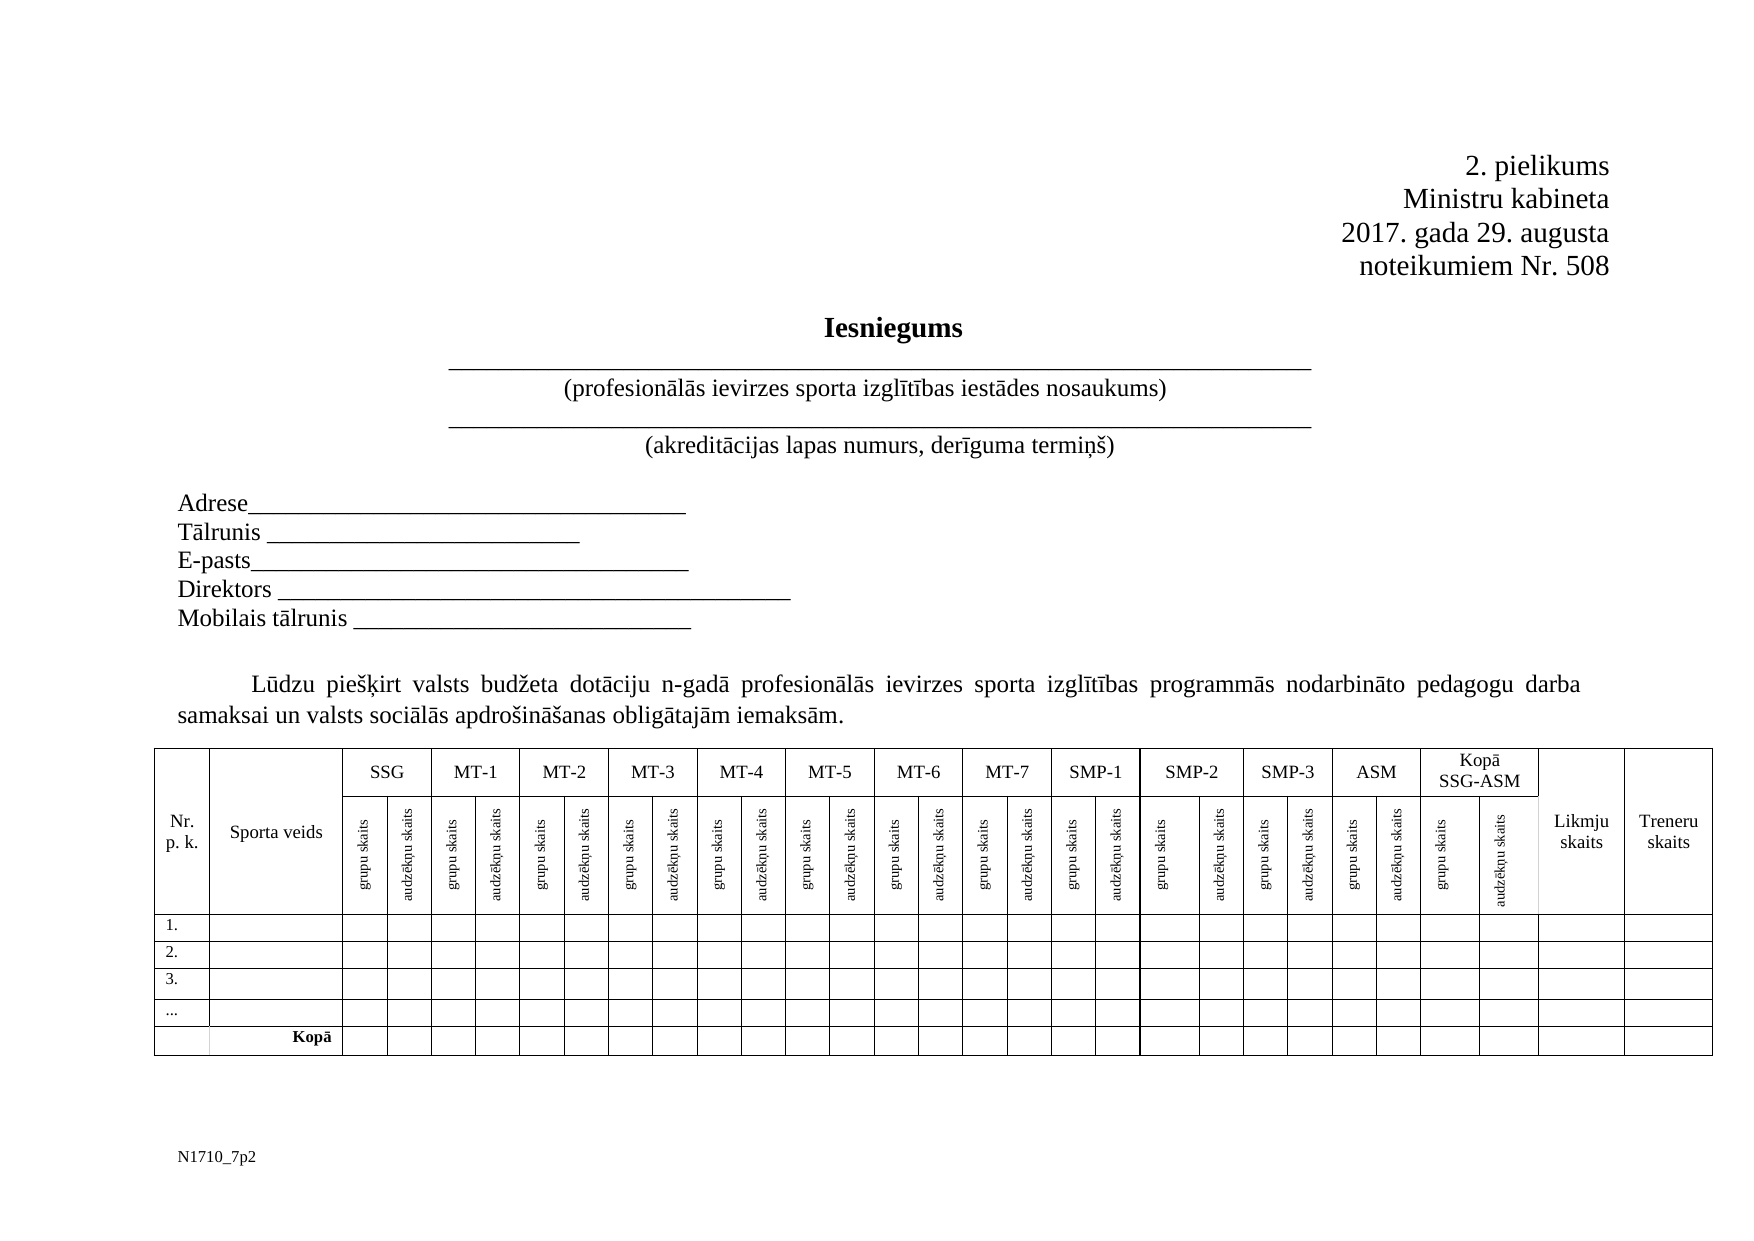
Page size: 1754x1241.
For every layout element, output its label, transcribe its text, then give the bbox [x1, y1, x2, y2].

table_cell audzēkņu skaits [919, 797, 962, 914]
table_cell 3. [155, 969, 209, 999]
text Direktors _________________________________________ [177, 574, 1582, 603]
table_cell [432, 915, 475, 941]
table_cell 2. [155, 942, 209, 968]
table_cell [1288, 969, 1332, 999]
table_cell [1096, 1027, 1139, 1055]
table_cell [1141, 969, 1199, 999]
table_header MT-1 [432, 749, 519, 796]
table_cell [1480, 1027, 1538, 1055]
table_cell [432, 969, 475, 999]
table_cell [432, 1027, 475, 1055]
table_cell [1421, 1027, 1479, 1055]
table_cell [1421, 969, 1479, 999]
table_cell [1008, 915, 1051, 941]
table_cell [520, 942, 564, 968]
table_cell [1421, 1000, 1479, 1026]
table_cell [653, 915, 697, 941]
table_cell [830, 1000, 874, 1026]
table_cell [1052, 915, 1095, 941]
text Adrese___________________________________ [177, 488, 1582, 517]
text 2. pielikums [177, 148, 1609, 181]
table_cell [1008, 969, 1051, 999]
table_cell [1333, 942, 1376, 968]
table_cell [1625, 942, 1712, 968]
table_cell [698, 915, 741, 941]
table_cell [786, 969, 829, 999]
table_cell 1. [155, 915, 209, 941]
table_cell [919, 1000, 962, 1026]
table_cell [343, 969, 387, 999]
table_cell [1377, 942, 1420, 968]
table_cell [1096, 969, 1139, 999]
table_cell [1244, 1000, 1287, 1026]
table_cell [1625, 1027, 1712, 1055]
table_cell [1200, 969, 1243, 999]
table_cell [1333, 1027, 1376, 1055]
table_cell [609, 1000, 652, 1026]
table_header Nr. p. k. [155, 749, 209, 914]
table_cell [1625, 1000, 1712, 1026]
table_cell grupu skaits [520, 797, 564, 914]
table_cell audzēkņu skaits [742, 797, 785, 914]
table_cell [1141, 942, 1199, 968]
table_cell [963, 1000, 1007, 1026]
table_header MT-5 [786, 749, 874, 796]
table_cell grupu skaits [1244, 797, 1287, 914]
table_cell audzēkņu skaits [1008, 797, 1051, 914]
table_cell [565, 969, 608, 999]
table_cell grupu skaits [343, 797, 387, 914]
text E-pasts___________________________________ [177, 545, 1582, 574]
table_cell [1096, 942, 1139, 968]
table_cell [830, 1027, 874, 1055]
table_header SSG [343, 749, 431, 796]
table_cell grupu skaits [1333, 797, 1376, 914]
table_cell [1244, 1027, 1287, 1055]
table_header Sporta veids [210, 749, 342, 914]
table_cell [1377, 1027, 1420, 1055]
table_cell [1377, 1000, 1420, 1026]
table_cell [565, 942, 608, 968]
table_cell audzēkņu skaits [1377, 797, 1420, 914]
table_header SMP-1 [1052, 749, 1139, 796]
table_cell [698, 942, 741, 968]
table_cell [1480, 1000, 1538, 1026]
table_cell [1200, 942, 1243, 968]
table_cell [1052, 1000, 1095, 1026]
table_cell [432, 942, 475, 968]
table_cell [1200, 915, 1243, 941]
table_cell grupu skaits [875, 797, 918, 914]
table_cell [520, 969, 564, 999]
table_cell [653, 942, 697, 968]
table_cell [1377, 915, 1420, 941]
text Iesniegums [177, 311, 1609, 344]
table_cell [1200, 1027, 1243, 1055]
table_cell audzēkņu skaits [565, 797, 608, 914]
table_cell [1377, 969, 1420, 999]
table_cell [1141, 1027, 1199, 1055]
table_cell [1333, 915, 1376, 941]
table_cell [1244, 942, 1287, 968]
text Lūdzu piešķirt valsts budžeta dotāciju n-gadā profesionālās ievirzes sporta izglītības programmās nodarbināto pedagogu darba samaksai un valsts sociālās apdrošināšanas obligātajām iemaksām. [177, 669, 1582, 729]
table_cell [388, 1027, 431, 1055]
table_cell [919, 915, 962, 941]
table_header MT-7 [963, 749, 1051, 796]
table_cell [875, 942, 918, 968]
table_cell [830, 942, 874, 968]
table_cell [210, 915, 342, 941]
table_cell [388, 969, 431, 999]
table_cell [742, 1027, 785, 1055]
table_cell [1141, 1000, 1199, 1026]
table_cell [1480, 942, 1538, 968]
table_cell audzēkņu skaits [830, 797, 874, 914]
table_cell audzēkņu skaits [1200, 797, 1243, 914]
table_cell [476, 969, 519, 999]
table_cell [476, 1027, 519, 1055]
table_cell [1539, 1000, 1624, 1026]
text _____________________________________________________________________ [177, 344, 1582, 373]
text _____________________________________________________________________ (akreditācijas lapas numurs, derīguma termiņš) [177, 402, 1582, 459]
table_cell [388, 1000, 431, 1026]
table_cell [343, 1027, 387, 1055]
table_cell [565, 915, 608, 941]
table_header MT-4 [698, 749, 785, 796]
text (profesionālās ievirzes sporta izglītības iestādes nosaukums) [177, 373, 1553, 402]
table_cell [786, 1027, 829, 1055]
table_cell [786, 942, 829, 968]
table_cell grupu skaits [1421, 797, 1479, 914]
table_cell [609, 1027, 652, 1055]
table_cell [653, 969, 697, 999]
table_cell [1244, 969, 1287, 999]
table_cell [565, 1027, 608, 1055]
table_cell [476, 915, 519, 941]
table_cell [698, 969, 741, 999]
table_cell [1625, 915, 1712, 941]
table_cell [919, 1027, 962, 1055]
table_cell [388, 915, 431, 941]
table_cell [830, 915, 874, 941]
table_cell audzēkņu skaits [653, 797, 697, 914]
table_cell [1539, 942, 1624, 968]
table_header SMP-3 [1244, 749, 1332, 796]
table_cell [742, 942, 785, 968]
table_cell [963, 915, 1007, 941]
table_cell [1008, 942, 1051, 968]
table_cell [1421, 915, 1479, 941]
table_cell [1141, 915, 1199, 941]
table_header SMP-2 [1141, 749, 1243, 796]
table_cell [1052, 1027, 1095, 1055]
table_cell audzēkņu skaits [1096, 797, 1139, 914]
table_cell [388, 942, 431, 968]
table_cell [742, 1000, 785, 1026]
table_cell [698, 1027, 741, 1055]
text Ministru kabineta [177, 181, 1609, 215]
table_cell [875, 1000, 918, 1026]
table_cell [210, 942, 342, 968]
table_cell [786, 915, 829, 941]
table_header ASM [1333, 749, 1420, 796]
table_cell grupu skaits [609, 797, 652, 914]
table_cell grupu skaits [1141, 797, 1199, 914]
table_cell [1096, 1000, 1139, 1026]
table_cell [786, 1000, 829, 1026]
table_cell grupu skaits [432, 797, 475, 914]
table_header MT-3 [609, 749, 697, 796]
table_cell [609, 915, 652, 941]
table_cell [742, 969, 785, 999]
table_cell [1052, 969, 1095, 999]
table_cell [476, 942, 519, 968]
table_cell [1625, 969, 1712, 999]
table_cell [609, 969, 652, 999]
table_cell [963, 969, 1007, 999]
table_header MT-6 [875, 749, 962, 796]
table_cell [1052, 942, 1095, 968]
table_cell [520, 915, 564, 941]
table_cell [432, 1000, 475, 1026]
table_cell [609, 942, 652, 968]
table_cell [919, 942, 962, 968]
table_cell [963, 1027, 1007, 1055]
table_cell [1008, 1027, 1051, 1055]
table_cell [476, 1000, 519, 1026]
table_cell [1539, 969, 1624, 999]
table_cell [520, 1027, 564, 1055]
table_cell [698, 1000, 741, 1026]
table_cell [653, 1027, 697, 1055]
table_cell Kopā [210, 1027, 342, 1055]
table_cell [1096, 915, 1139, 941]
table_cell [1288, 915, 1332, 941]
table_cell [343, 942, 387, 968]
table_cell [1244, 915, 1287, 941]
table_cell [1288, 1000, 1332, 1026]
table_cell [1539, 915, 1624, 941]
table_cell grupu skaits [786, 797, 829, 914]
text Tālrunis _________________________ [177, 517, 1582, 545]
table_cell [1333, 969, 1376, 999]
table_cell audzēkņu skaits [1288, 797, 1332, 914]
table_cell [1008, 1000, 1051, 1026]
table_cell grupu skaits [698, 797, 741, 914]
table_cell [875, 915, 918, 941]
text Mobilais tālrunis ___________________________ [177, 603, 1582, 632]
table_cell [210, 969, 342, 999]
table_header Kopā SSG-ASM [1421, 749, 1538, 796]
table_cell [1480, 915, 1538, 941]
table_cell [565, 1000, 608, 1026]
table_header Treneru skaits [1625, 749, 1712, 914]
table_cell audzēkņu skaits [388, 797, 431, 914]
table_cell [1288, 942, 1332, 968]
table_cell [919, 969, 962, 999]
table_header Likmju skaits [1539, 749, 1624, 914]
table_cell [875, 1027, 918, 1055]
table_cell [343, 1000, 387, 1026]
table_cell audzēkņu skaits [476, 797, 519, 914]
table_cell [210, 1000, 342, 1026]
table_header MT-2 [520, 749, 608, 796]
table_cell grupu skaits [963, 797, 1007, 914]
table_cell [653, 1000, 697, 1026]
table_cell [1333, 1000, 1376, 1026]
table_cell [1288, 1027, 1332, 1055]
table_cell [742, 915, 785, 941]
table_cell [520, 1000, 564, 1026]
table_cell [875, 969, 918, 999]
table_cell ... [155, 1000, 209, 1026]
table_cell [155, 1027, 209, 1055]
table_cell [343, 915, 387, 941]
table_cell [1421, 942, 1479, 968]
table_cell [1480, 969, 1538, 999]
table_cell [963, 942, 1007, 968]
table_cell [1539, 1027, 1624, 1055]
table_cell [830, 969, 874, 999]
text noteikumiem Nr. 508 [177, 248, 1609, 282]
table_cell [1200, 1000, 1243, 1026]
text 2017. gada 29. augusta [177, 215, 1609, 248]
table_cell audzēkņu skaits [1480, 797, 1538, 914]
table_cell grupu skaits [1052, 797, 1095, 914]
